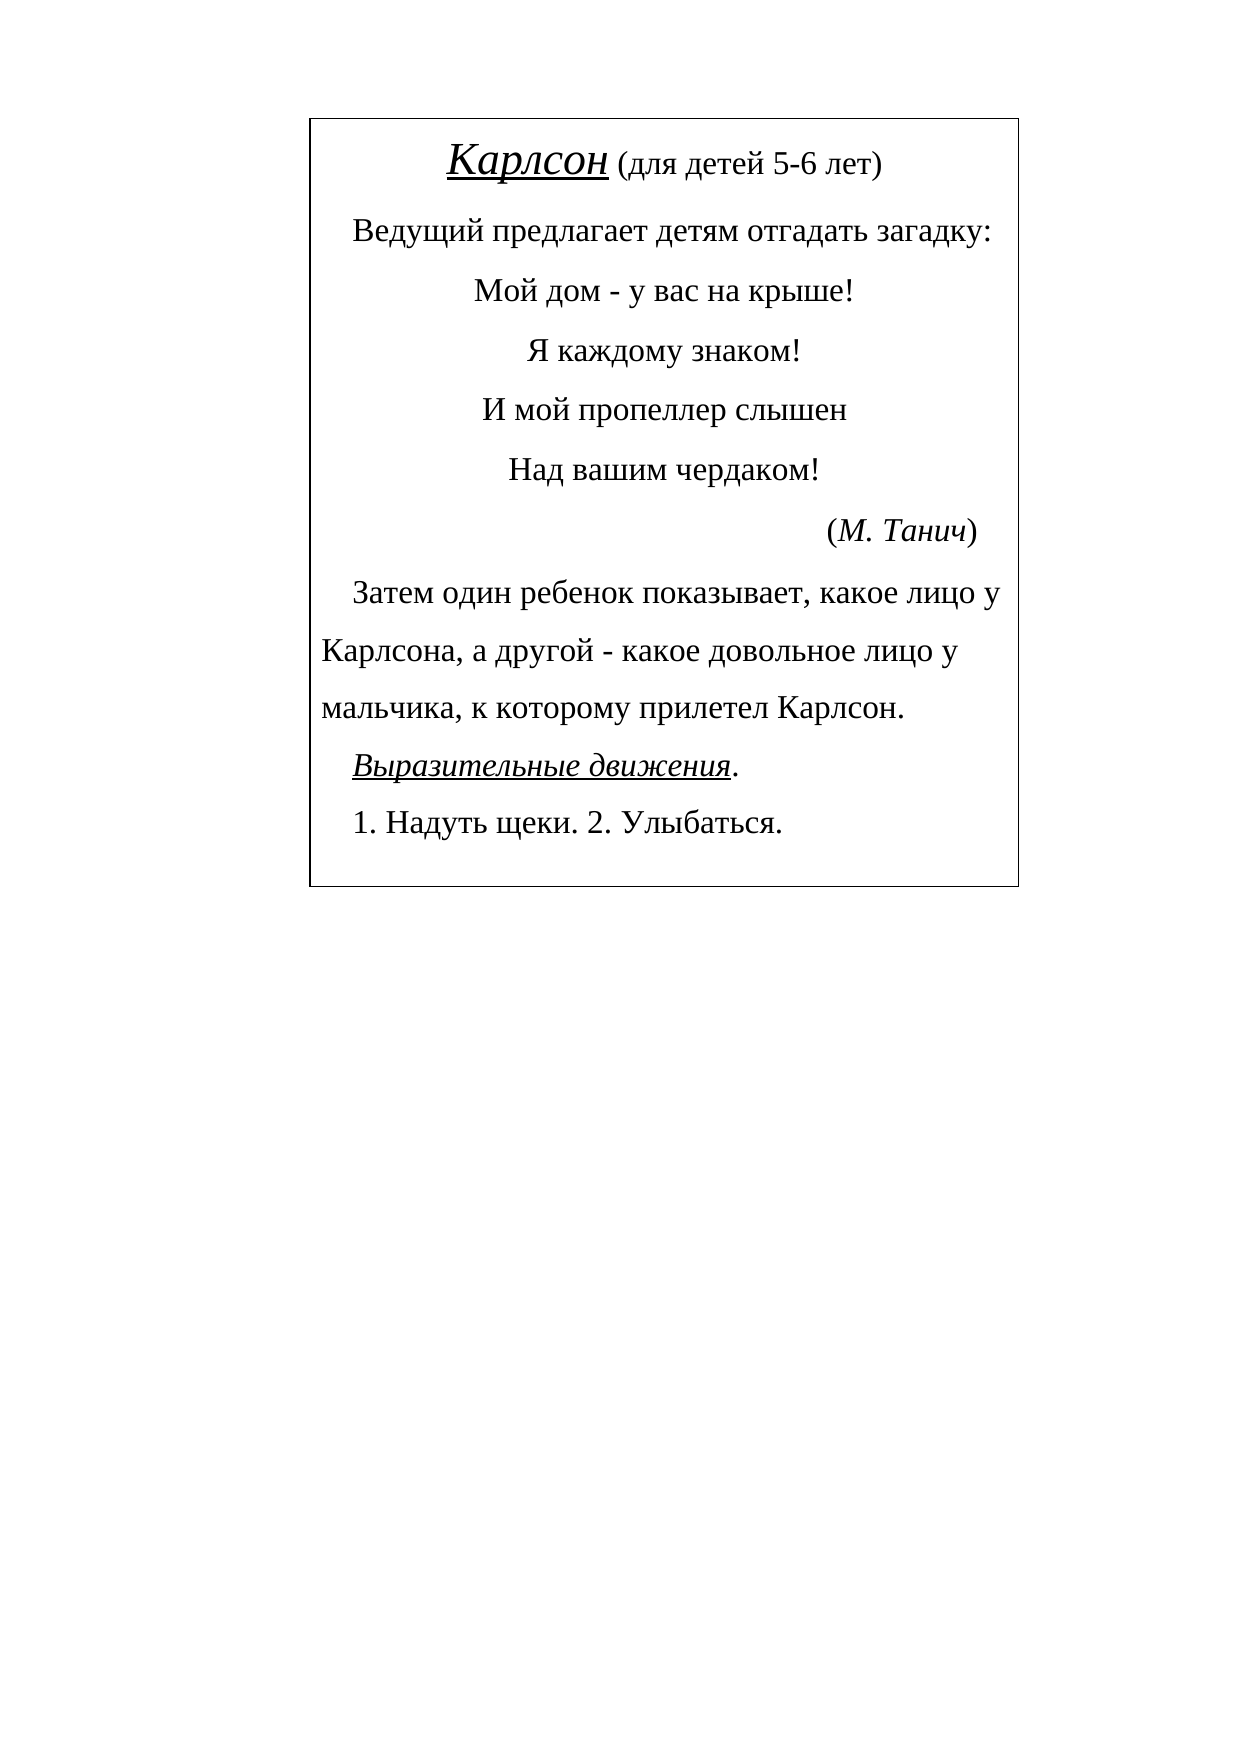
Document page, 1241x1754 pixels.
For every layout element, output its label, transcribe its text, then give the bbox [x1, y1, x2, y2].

table_cell Карлсон (для детей 5-6 лет) Ведущий предлагает детям отгадать загадку: Мой дом - у вас на крыше! Я каждому знаком! И мой пропеллер слышен Над вашим чердаком! (М. Танич) Затем один ребенок показывает, какое лицо у Карлсона, а другой - какое довольное лицо у мальчика, к которому прилетел Карлсон. Выразительные движения. 1. Надуть щеки. 2. Улыбаться. [311, 119, 1018, 886]
